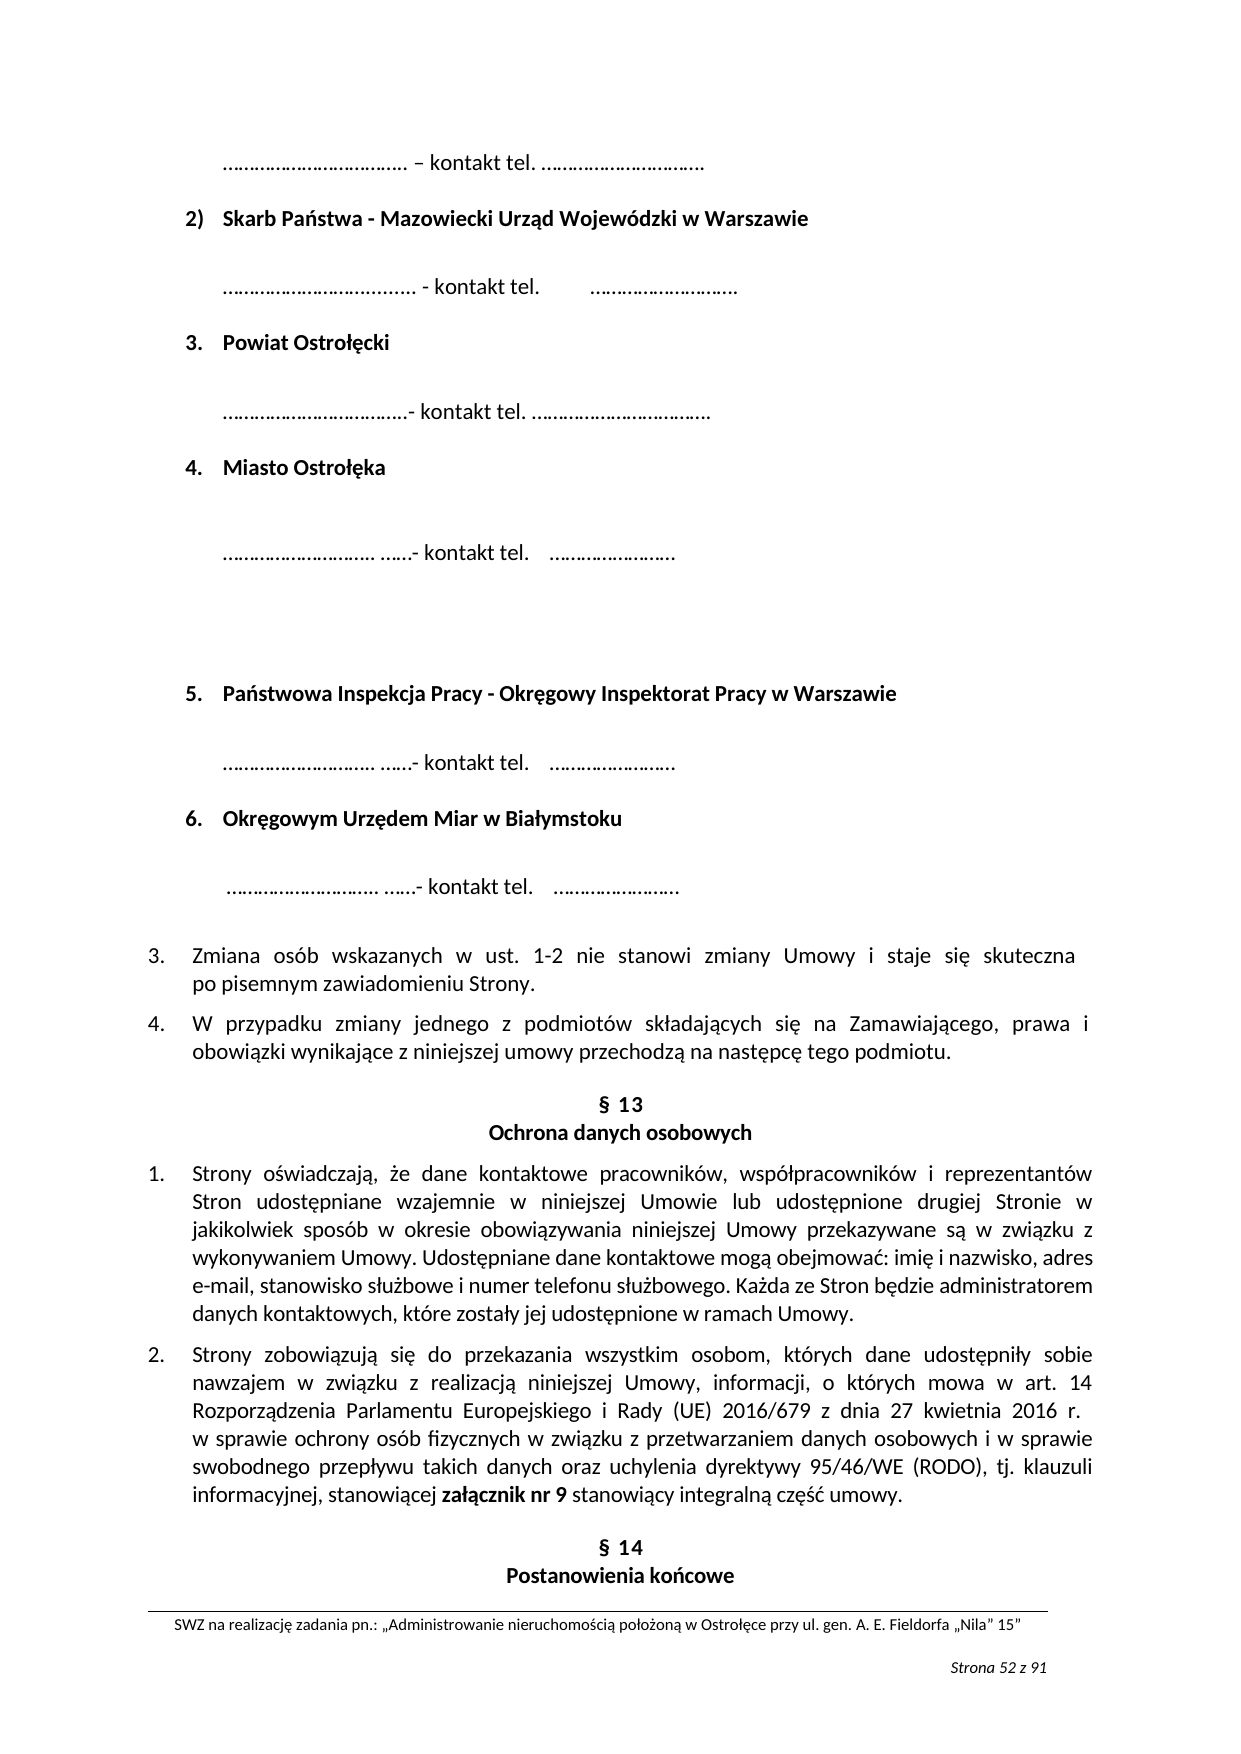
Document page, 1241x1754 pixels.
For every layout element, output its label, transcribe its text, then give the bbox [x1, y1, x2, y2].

list Zmiana osób wskazanych w ust. 1-2 nie stanowi zmiany Umowy i staje się skuteczna po pisemnym zawiadomieniu Strony. [148, 941, 1090, 997]
text ……………………………..- kontakt tel. ……………………………. [223, 397, 1093, 425]
list W przypadku zmiany jednego z podmiotów składających się na Zamawiającego, prawa i obowiązki wynikające z niniejszej umowy przechodzą na następcę tego podmiotu. [148, 1009, 1090, 1066]
list Strony oświadczają, że dane kontaktowe pracowników, współpracowników i reprezentantów Stron udostępniane wzajemnie w niniejszej Umowie lub udostępnione drugiej Stronie w jakikolwiek sposób w okresie obowiązywania niniejszej Umowy przekazywane są w związku z wykonywaniem Umowy. Udostępniane dane kontaktowe mogą obejmować: imię i nazwisko, adres e-mail, stanowisko służbowe i numer telefonu służbowego. Każda ze Stron będzie administratorem danych kontaktowych, które zostały jej udostępnione w ramach Umowy. [148, 1159, 1093, 1327]
list Państwowa Inspekcja Pracy - Okręgowy Inspektorat Pracy w Warszawie [185, 679, 1093, 707]
list Okręgowym Urzędem Miar w Białymstoku [185, 804, 1093, 832]
list Skarb Państwa - Mazowiecki Urząd Wojewódzki w Warszawie [185, 204, 1093, 232]
list Strony zobowiązują się do przekazania wszystkim osobom, których dane udostępniły sobie nawzajem w związku z realizacją niniejszej Umowy, informacji, o których mowa w art. 14 Rozporządzenia Parlamentu Europejskiego i Rady (UE) 2016/679 z dnia 27 kwietnia 2016 r. w sprawie ochrony osób fizycznych w związku z przetwarzaniem danych osobowych i w sprawie swobodnego przepływu takich danych oraz uchylenia dyrektywy 95/46/WE (RODO), tj. klauzuli informacyjnej, stanowiącej załącznik nr 9 stanowiący integralną część umowy. [148, 1340, 1093, 1508]
list Miasto Ostrołęka [185, 453, 1093, 481]
text ……………………….. ……- kontakt tel. …………………… [221, 872, 1093, 900]
text ………………………......... - kontakt tel. ………………………. [223, 272, 1093, 300]
list Powiat Ostrołęcki [185, 328, 1093, 356]
text § 13 [148, 1091, 1093, 1118]
text § 14 [148, 1533, 1093, 1561]
text ……………………….. ……- kontakt tel. …………………… [223, 538, 1093, 566]
text ……………………….. ……- kontakt tel. …………………… [223, 748, 1093, 776]
text Ochrona danych osobowych [148, 1118, 1093, 1147]
text …………………………….. – kontakt tel. …………………………. [223, 148, 1093, 176]
text Postanowienia końcowe [148, 1561, 1093, 1589]
